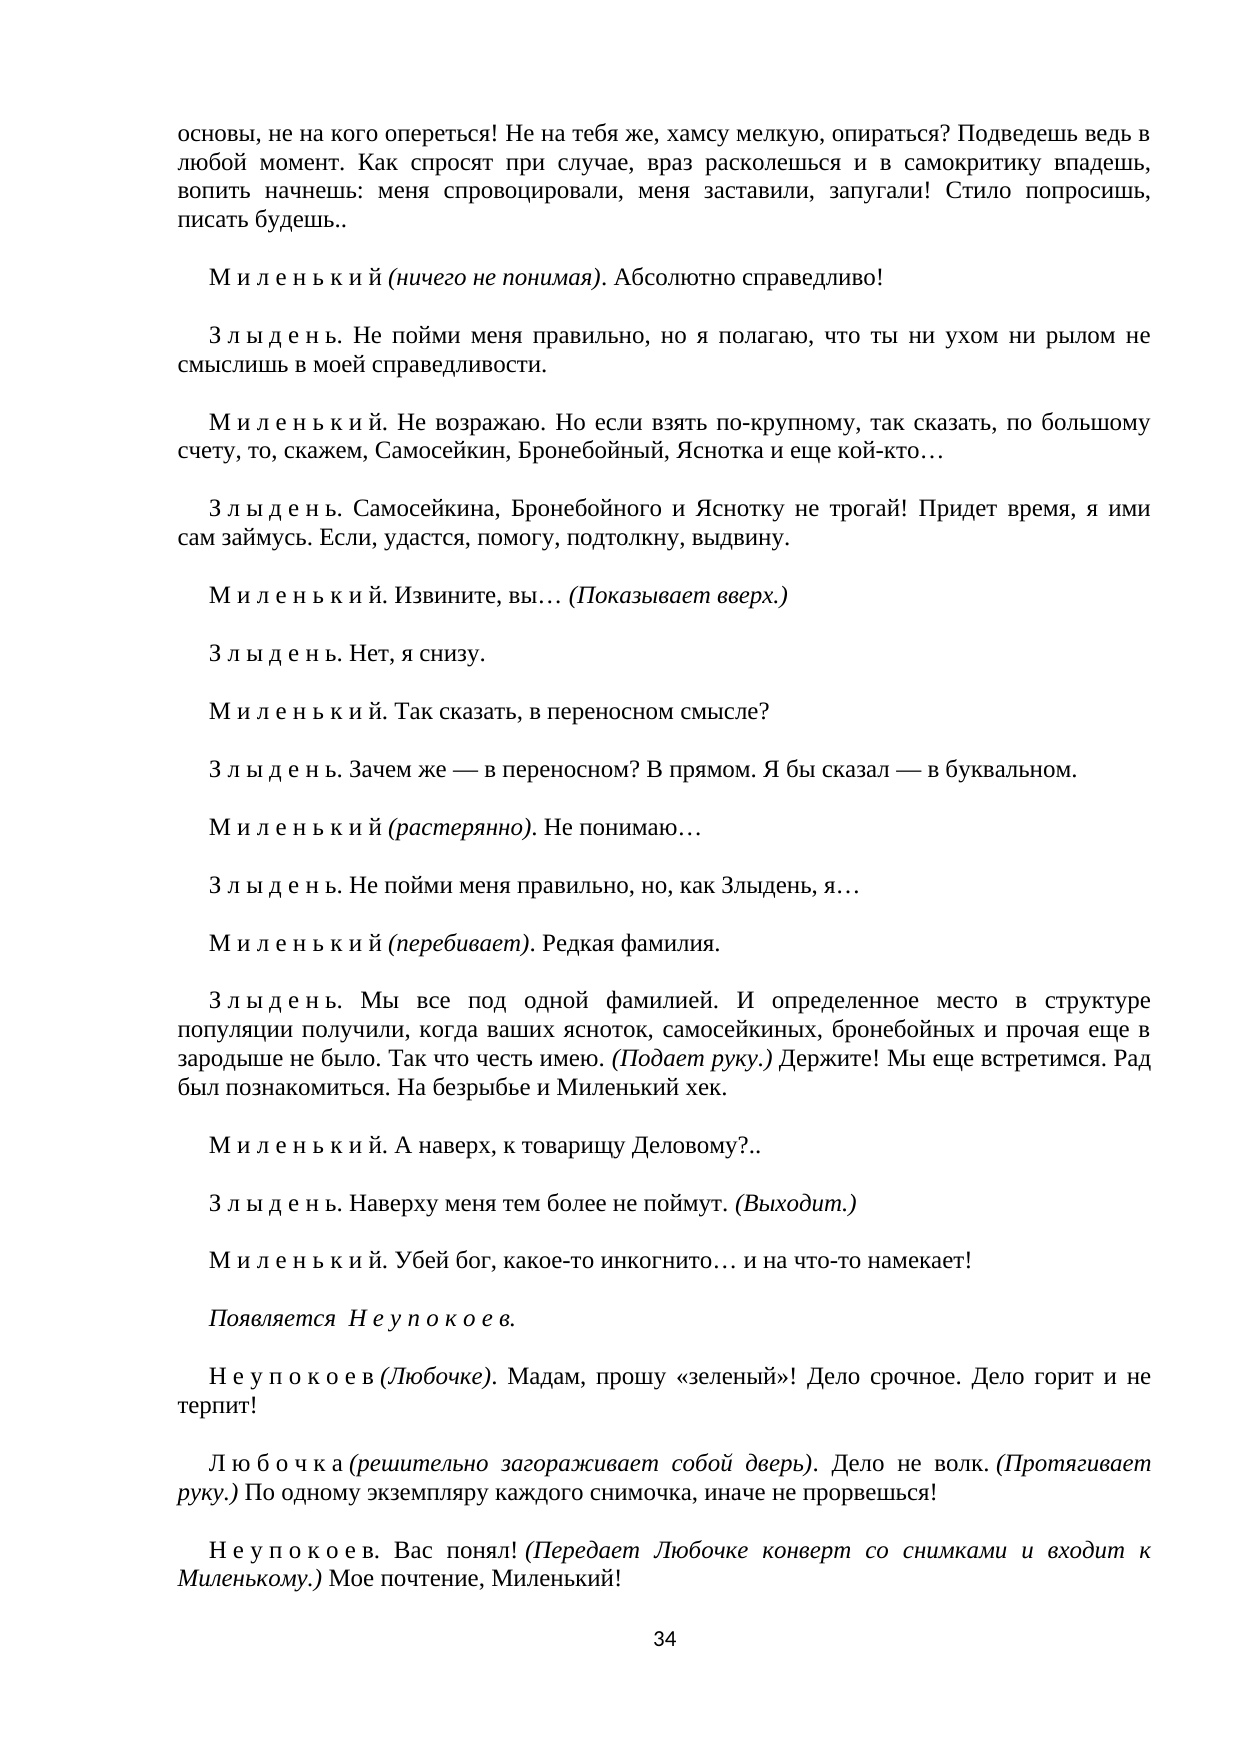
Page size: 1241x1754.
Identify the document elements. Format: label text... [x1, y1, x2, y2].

text М и л е н ь к и й. Так сказать, в переносном смысле? [177, 696, 1152, 725]
text М и л е н ь к и й (перебивает). Редкая фамилия. [177, 928, 1152, 956]
text З л ы д е н ь. Зачем же — в переносном? В прямом. Я бы сказал — в буквальном. [177, 754, 1152, 783]
text Л ю б о ч к а (решительно загораживает собой дверь). Дело не волк. (Протягивает руку.) По одному экземпляру каждого снимочка, иначе не прорвешься! [177, 1448, 1152, 1506]
text З л ы д е н ь. Самосейкина, Бронебойного и Яснотку не трогай! Придет время, я ими сам займусь. Если, удастся, помогу, подтолкну, выдвину. [177, 493, 1152, 551]
text Н е у п о к о е в. Вас понял! (Передает Любочке конверт со снимками и входит к Миленькому.) Мое почтение, Миленький! [177, 1535, 1152, 1592]
text М и л е н ь к и й. Не возражаю. Но если взять по-крупному, так сказать, по большому счету, то, скажем, Самосейкин, Бронебойный, Яснотка и еще кой-кто… [177, 407, 1152, 464]
text З л ы д е н ь. Наверху меня тем более не поймут. (Выходит.) [177, 1188, 1152, 1216]
text З л ы д е н ь. Нет, я снизу. [177, 638, 1152, 667]
text М и л е н ь к и й. Убей бог, какое-то инкогнито… и на что-то намекает! [177, 1246, 1152, 1274]
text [177, 118, 1152, 233]
text З л ы д е н ь. Мы все под одной фамилией. И определенное место в структуре популяции получили, когда ваших ясноток, самосейкиных, бронебойных и прочая еще в зародыше не было. Так что честь имею. (Подает руку.) Держите! Мы еще встретимся. Рад был познакомиться. На безрыбье и Миленький хек. [177, 986, 1152, 1101]
text М и л е н ь к и й. Извините, вы… (Показывает вверх.) [177, 580, 1152, 609]
text З л ы д е н ь. Не пойми меня правильно, но, как Злыдень, я… [177, 870, 1152, 898]
text М и л е н ь к и й. А наверх, к товарищу Деловому?.. [177, 1130, 1152, 1158]
text М и л е н ь к и й (ничего не понимая). Абсолютно справедливо! [177, 262, 1152, 291]
text Появляется Н е у п о к о е в. [177, 1303, 1152, 1332]
text З л ы д е н ь. Не пойми меня правильно, но я полагаю, что ты ни ухом ни рылом не смыслишь в моей справедливости. [177, 320, 1152, 378]
text Н е у п о к о е в (Любочке). Мадам, прошу «зеленый»! Дело срочное. Дело горит и не терпит! [177, 1361, 1152, 1419]
text М и л е н ь к и й (растерянно). Не понимаю… [177, 812, 1152, 841]
